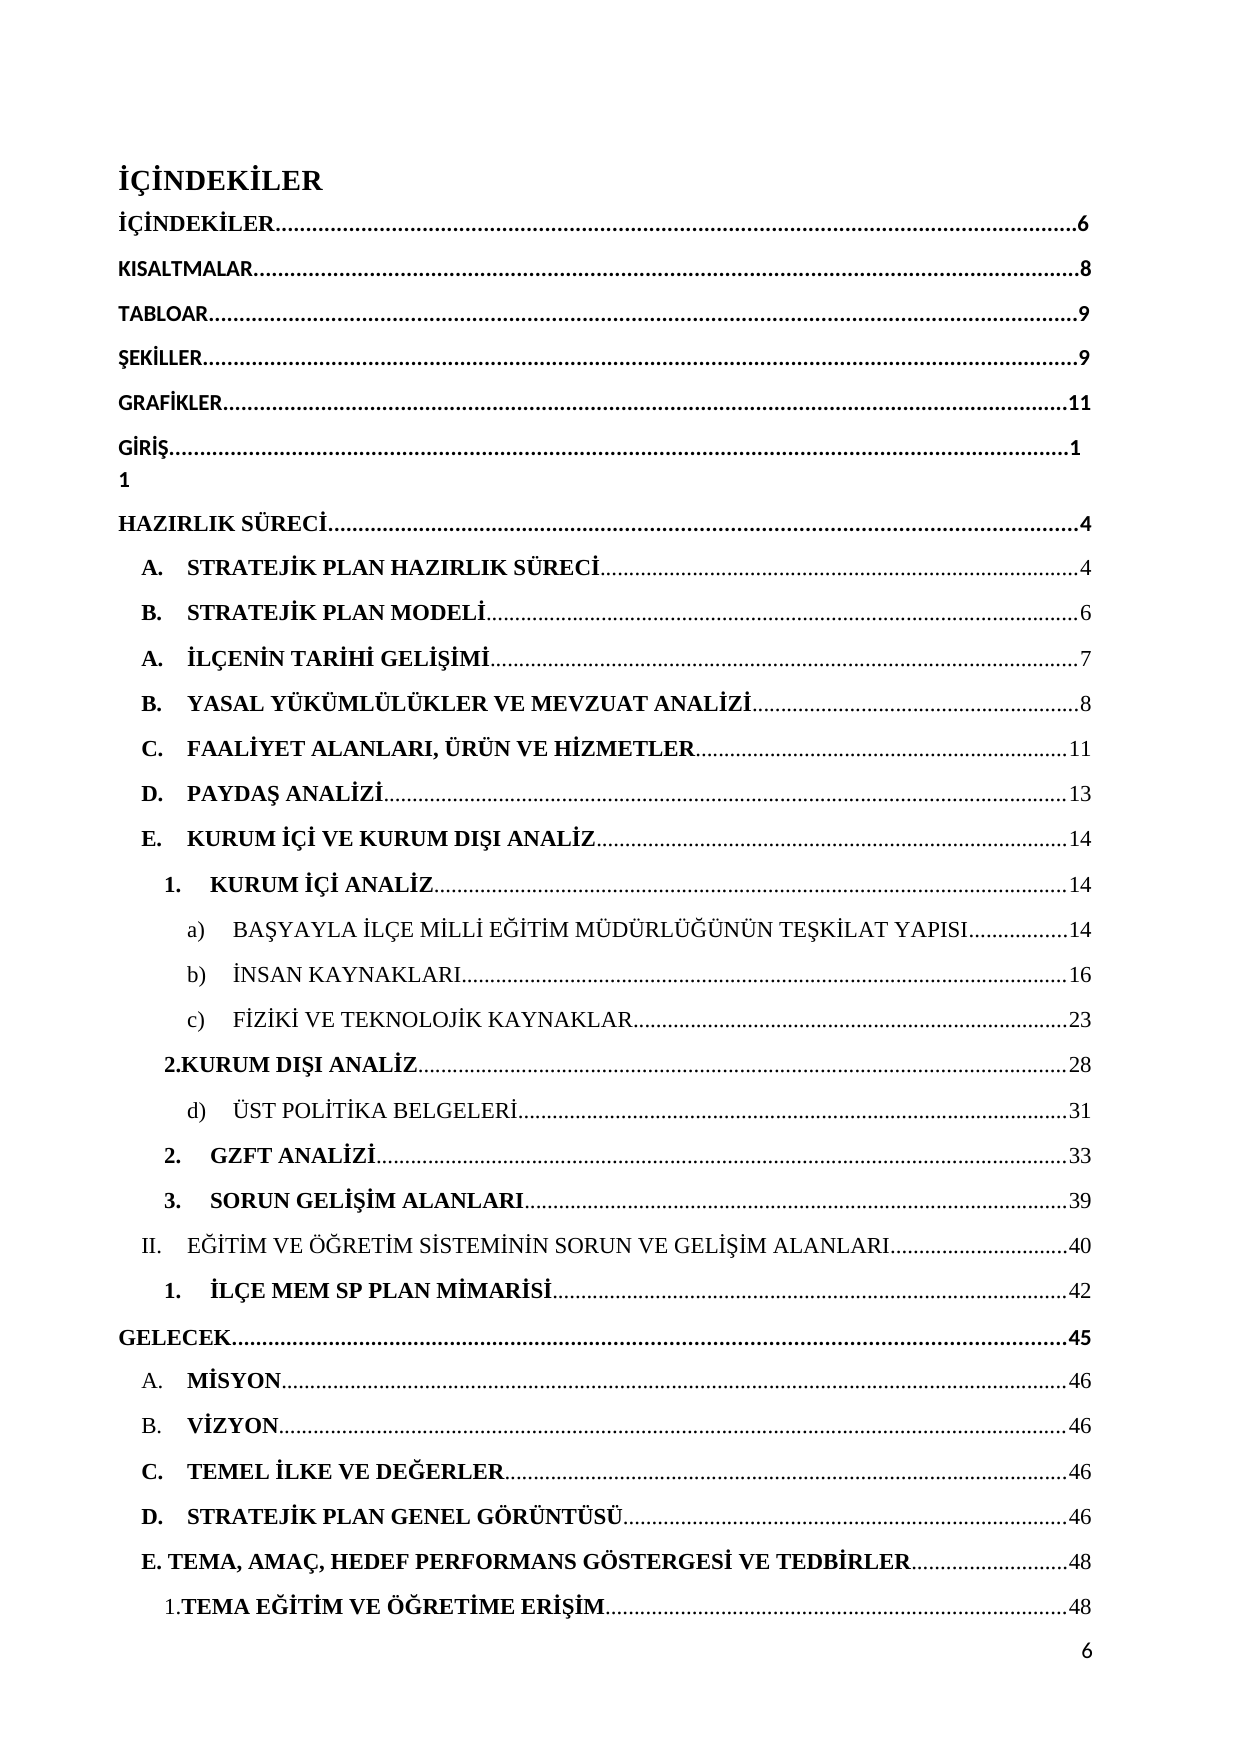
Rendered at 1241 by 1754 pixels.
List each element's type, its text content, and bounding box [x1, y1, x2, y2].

text A. STRATEJİK PLAN HAZIRLIK SÜRECİ 4 [141, 554, 1092, 581]
text B. VİZYON 46 [141, 1413, 1092, 1439]
text 1. İLÇE MEM SP PLAN MİMARİSİ 42 [164, 1277, 1092, 1304]
text GİRİŞ...................................................................................................................................................11 [118, 433, 1092, 493]
text GRAFİKLER..........................................................................................................................................11 [118, 388, 1092, 416]
text 2.KURUM DIŞI ANALİZ 28 [164, 1052, 1092, 1078]
text A. İLÇENİN TARİHİ GELİŞİMİ 7 [141, 645, 1092, 671]
text 1.TEMA EĞİTİM VE ÖĞRETİME ERİŞİM 48 [164, 1593, 1092, 1620]
text E. KURUM İÇİ VE KURUM DIŞI ANALİZ 14 [141, 826, 1092, 852]
text E. TEMA, AMAÇ, HEDEF PERFORMANS GÖSTERGESİ VE TEDBİRLER 48 [141, 1548, 1092, 1574]
subtitle İÇİNDEKİLER [118, 163, 1092, 197]
text d) ÜST POLİTİKA BELGELERİ 31 [187, 1097, 1092, 1123]
text a) BAŞYAYLA İLÇE MİLLİ EĞİTİM MÜDÜRLÜĞÜNÜN TEŞKİLAT YAPISI 14 [187, 916, 1092, 942]
text GELECEK 45 [118, 1323, 1092, 1351]
text c) FİZİKİ VE TEKNOLOJİK KAYNAKLAR 23 [187, 1006, 1092, 1033]
text C. FAALİYET ALANLARI, ÜRÜN VE HİZMETLER 11 [141, 735, 1092, 761]
text b) İNSAN KAYNAKLARI 16 [187, 961, 1092, 987]
text B. STRATEJİK PLAN MODELİ 6 [141, 599, 1092, 626]
text 2. GZFT ANALİZİ 33 [164, 1142, 1092, 1168]
text ŞEKİLLER...............................................................................................................................................9 [118, 343, 1092, 371]
text A. MİSYON 46 [141, 1367, 1092, 1394]
text KISALTMALAR.......................................................................................................................................8 [118, 254, 1092, 282]
text II. EĞİTİM VE ÖĞRETİM SİSTEMİNİN SORUN VE GELİŞİM ALANLARI 40 [141, 1232, 1092, 1259]
text TABLOAR..............................................................................................................................................9 [118, 299, 1092, 327]
text B. YASAL YÜKÜMLÜLÜKLER VE MEVZUAT ANALİZİ 8 [141, 690, 1092, 716]
text 1. KURUM İÇİ ANALİZ 14 [164, 871, 1092, 897]
text C. TEMEL İLKE VE DEĞERLER 46 [141, 1458, 1092, 1484]
text 3. SORUN GELİŞİM ALANLARI 39 [164, 1187, 1092, 1213]
text HAZIRLIK SÜRECİ 4 [118, 509, 1092, 538]
text İÇİNDEKİLER...................................................................................................................................6 [118, 209, 1092, 237]
text D. PAYDAŞ ANALİZİ 13 [141, 780, 1092, 807]
text D. STRATEJİK PLAN GENEL GÖRÜNTÜSÜ 46 [141, 1503, 1092, 1529]
